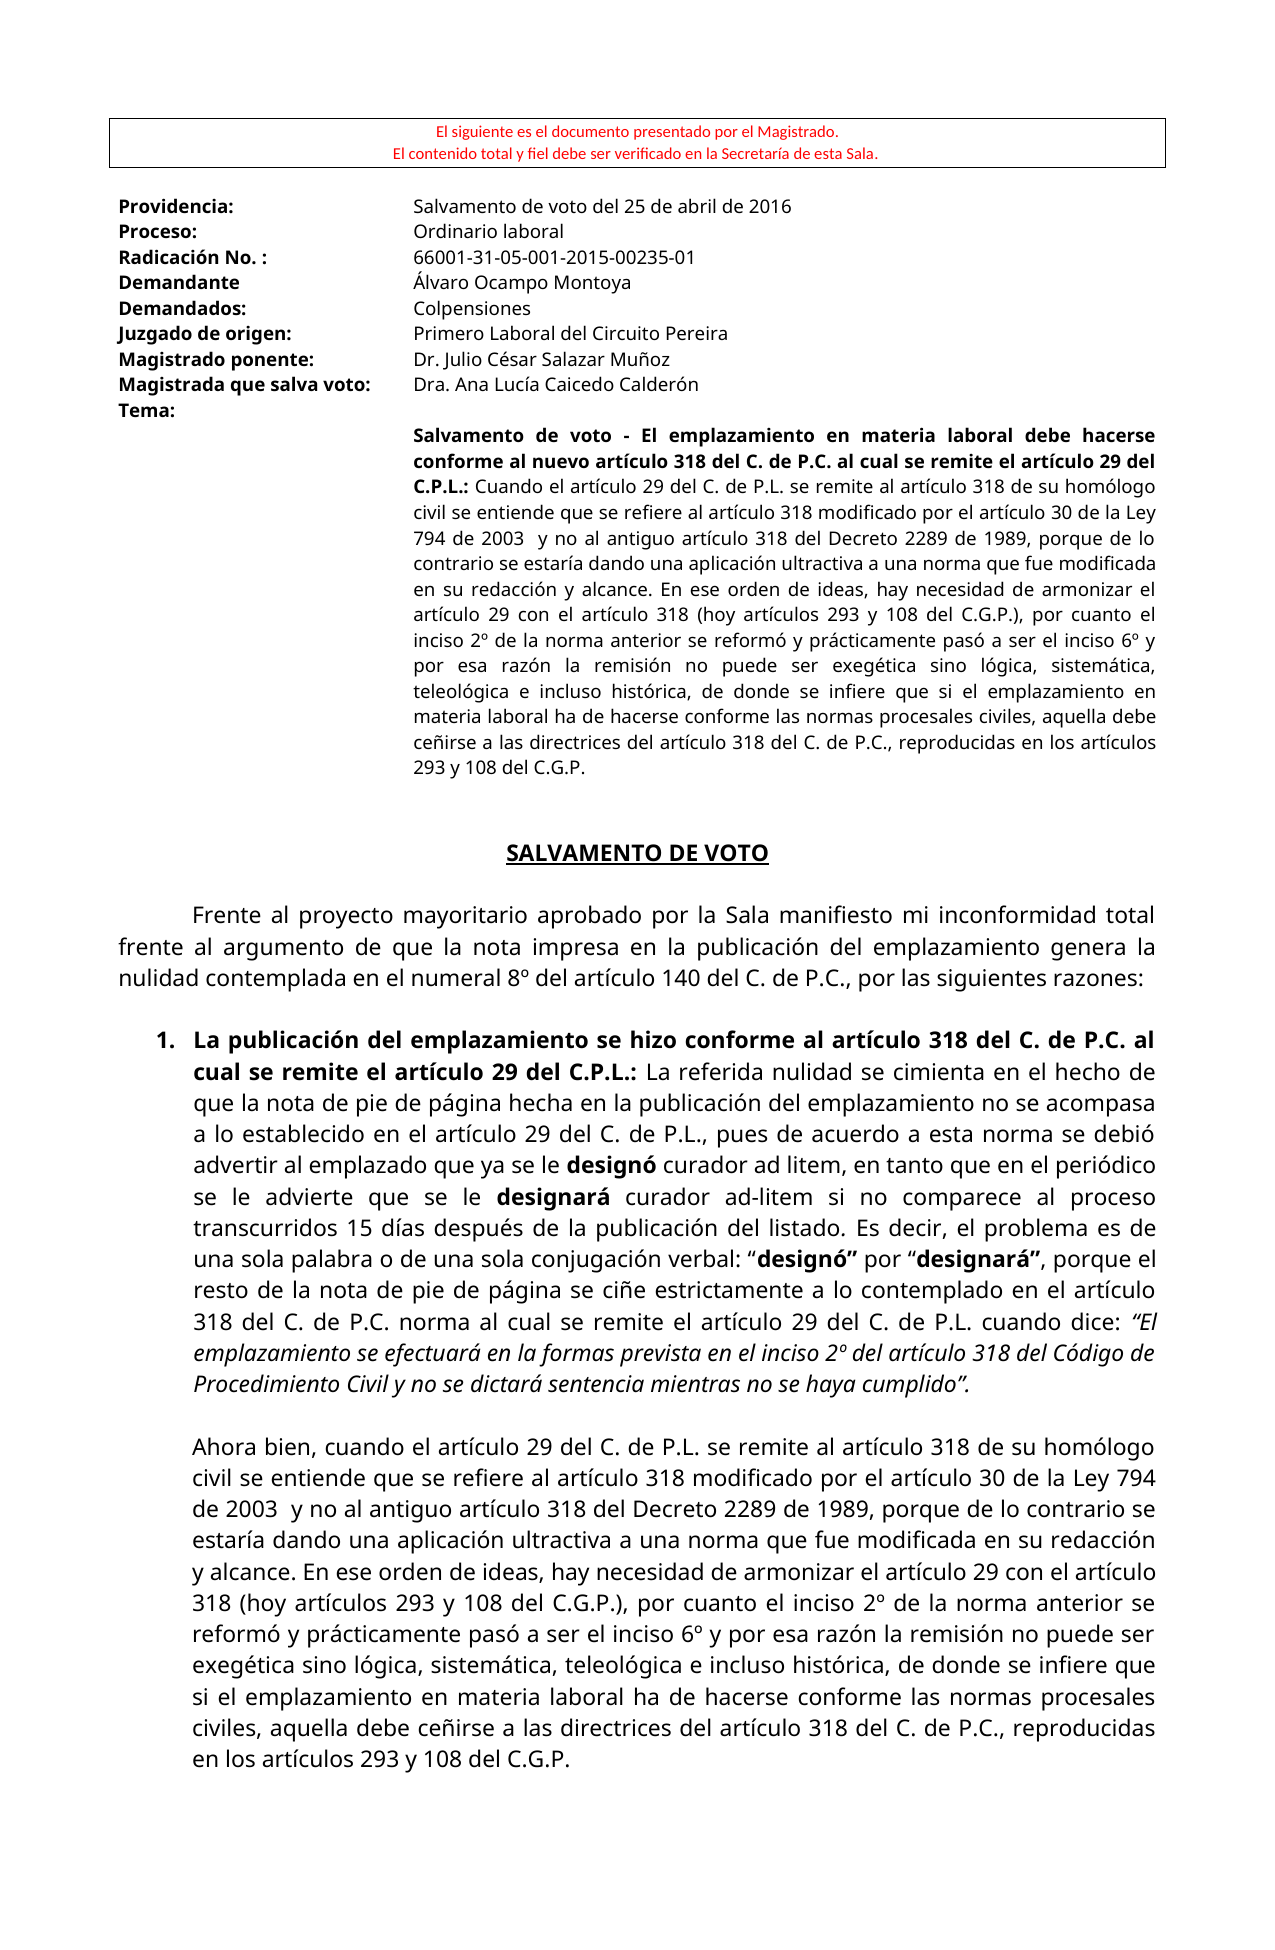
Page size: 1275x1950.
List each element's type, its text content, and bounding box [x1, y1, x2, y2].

title Proceso: Ordinario laboral [118, 219, 1157, 244]
text Frente al proyecto mayoritario aprobado por la Sala manifiesto mi inconformidad total frente al argumento de que la nota impresa en la publicación del emplazamiento genera la nulidad contemplada en el numeral 8º del artículo 140 del C. de P.C., por las siguientes razones: [118, 899, 1157, 993]
list Ahora bien, cuando el artículo 29 del C. de P.L. se remite al artículo 318 de su homólogo civil se entiende que se refiere al artículo 318 modificado por el artículo 30 de la Ley 794 de 2003 y no al antiguo artículo 318 del Decreto 2289 de 1989, porque de lo contrario se estaría dando una aplicación ultractiva a una norma que fue modificada en su redacción y alcance. En ese orden de ideas, hay necesidad de armonizar el artículo 29 con el artículo 318 (hoy artículos 293 y 108 del C.G.P.), por cuanto el inciso 2º de la norma anterior se reformó y prácticamente pasó a ser el inciso 6º y por esa razón la remisión no puede ser exegética sino lógica, sistemática, teleológica e incluso histórica, de donde se infiere que si el emplazamiento en materia laboral ha de hacerse conforme las normas procesales civiles, aquella debe ceñirse a las directrices del artículo 318 del C. de P.C., reproducidas en los artículos 293 y 108 del C.G.P. [192, 1431, 1157, 1774]
title Juzgado de origen: Primero Laboral del Circuito Pereira [118, 321, 1157, 346]
title Magistrada que salva voto: Dra. Ana Lucía Caicedo Calderón [118, 372, 1157, 397]
subtitle SALVAMENTO DE VOTO [118, 837, 1157, 868]
title Providencia: Salvamento de voto del 25 de abril de 2016 [118, 193, 1157, 219]
text Salvamento de voto - El emplazamiento en materia laboral debe hacerse conforme al nuevo artículo 318 del C. de P.C. al cual se remite el artículo 29 del C.P.L.: Cuando el artículo 29 del C. de P.L. se remite al artículo 318 de su homólogo civil se entiende que se refiere al artículo 318 modificado por el artículo 30 de la Ley 794 de 2003 y no al antiguo artículo 318 del Decreto 2289 de 1989, porque de lo contrario se estaría dando una aplicación ultractiva a una norma que fue modificada en su redacción y alcance. En ese orden de ideas, hay necesidad de armonizar el artículo 29 con el artículo 318 (hoy artículos 293 y 108 del C.G.P.), por cuanto el inciso 2º de la norma anterior se reformó y prácticamente pasó a ser el inciso 6º y por esa razón la remisión no puede ser exegética sino lógica, sistemática, teleológica e incluso histórica, de donde se infiere que si el emplazamiento en materia laboral ha de hacerse conforme las normas procesales civiles, aquella debe ceñirse a las directrices del artículo 318 del C. de P.C., reproducidas en los artículos 293 y 108 del C.G.P. [413, 423, 1157, 780]
text El siguiente es el documento presentado por el Magistrado. [110, 119, 1165, 138]
title Magistrado ponente: Dr. Julio César Salazar Muñoz [118, 346, 1157, 372]
title Demandante Álvaro Ocampo Montoya [118, 270, 1157, 295]
title Demandados: Colpensiones [118, 295, 1157, 321]
text El contenido total y fiel debe ser verificado en la Secretaría de esta Sala. [110, 138, 1165, 167]
title Tema: [118, 397, 1157, 423]
title Radicación No. : 66001-31-05-001-2015-00235-01 [118, 244, 1157, 270]
list La publicación del emplazamiento se hizo conforme al artículo 318 del C. de P.C. al cual se remite el artículo 29 del C.P.L.: La referida nulidad se cimienta en el hecho de que la nota de pie de página hecha en la publicación del emplazamiento no se acompasa a lo establecido en el artículo 29 del C. de P.L., pues de acuerdo a esta norma se debió advertir al emplazado que ya se le designó curador ad litem, en tanto que en el periódico se le advierte que se le designará curador ad-litem si no comparece al proceso transcurridos 15 días después de la publicación del listado. Es decir, el problema es de una sola palabra o de una sola conjugación verbal: “designó” por “designará”, porque el resto de la nota de pie de página se ciñe estrictamente a lo contemplado en el artículo 318 del C. de P.C. norma al cual se remite el artículo 29 del C. de P.L. cuando dice: “El emplazamiento se efectuará en la formas prevista en el inciso 2º del artículo 318 del Código de Procedimiento Civil y no se dictará sentencia mientras no se haya cumplido”. [156, 1024, 1157, 1399]
